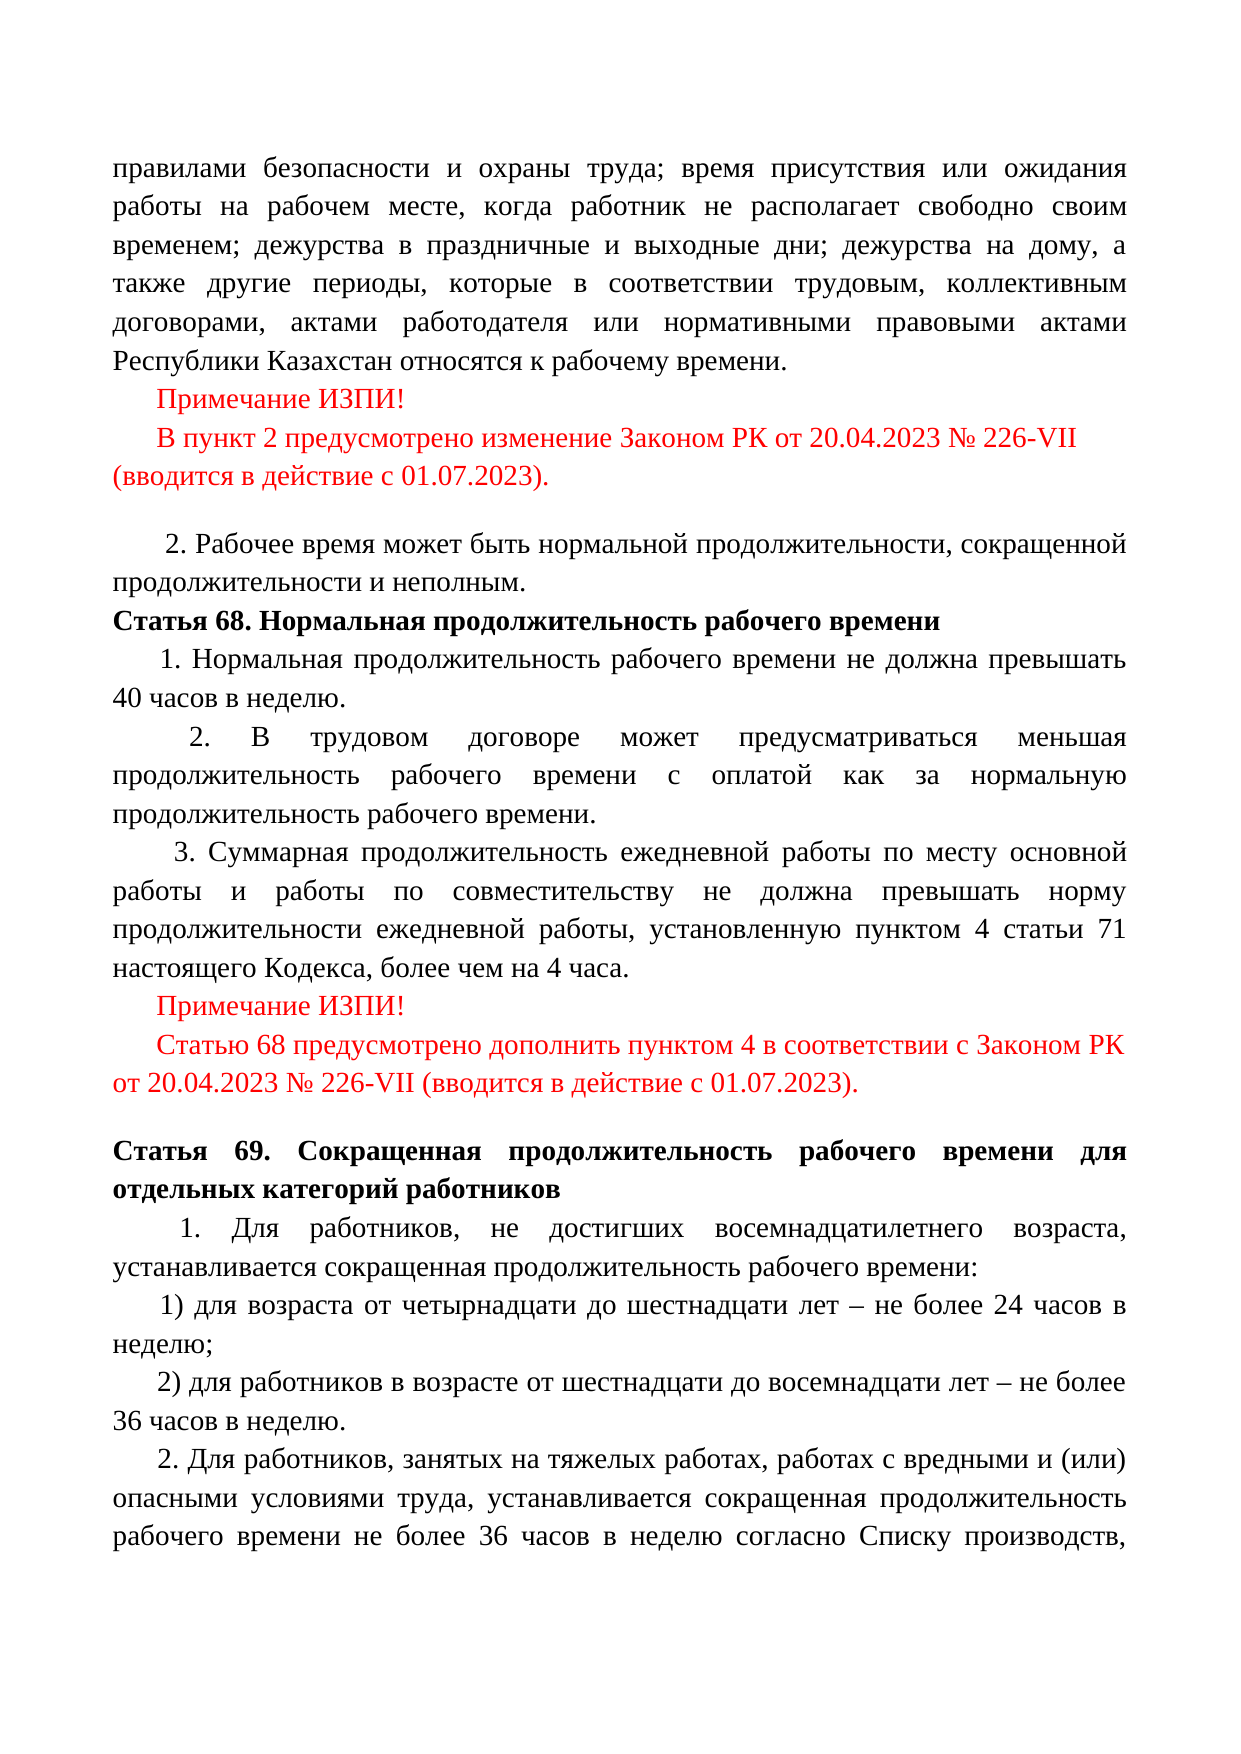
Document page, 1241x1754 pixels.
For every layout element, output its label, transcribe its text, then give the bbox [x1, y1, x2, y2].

text 2. Рабочее время может быть нормальной продолжительности, сокращенной продолжительности и неполным. [112, 526, 1128, 598]
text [112, 150, 1128, 376]
text Примечание ИЗПИ! Статью 68 предусмотрено дополнить пунктом 4 в соответствии с Законом РК от 20.04.2023 № 226-VII (вводится в действие с 01.07.2023). [112, 988, 1128, 1129]
text 3. Суммарная продолжительность ежедневной работы по месту основной работы и работы по совместительству не должна превышать норму продолжительности ежедневной работы, установленную пунктом 4 статьи 71 настоящего Кодекса, более чем на 4 часа. [112, 834, 1128, 983]
text 1. Нормальная продолжительность рабочего времени не должна превышать 40 часов в неделю. [112, 642, 1128, 714]
text 1. Для работников, не достигших восемнадцатилетнего возраста, устанавливается сокращенная продолжительность рабочего времени: [112, 1210, 1128, 1282]
text 2. В трудовом договоре может предусматриваться меньшая продолжительность рабочего времени с оплатой как за нормальную продолжительность рабочего времени. [112, 719, 1128, 829]
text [112, 1441, 1128, 1552]
text Статья 69. Сокращенная продолжительность рабочего времени для отдельных категорий работников [112, 1133, 1128, 1205]
text 1) для возраста от четырнадцати до шестнадцати лет – не более 24 часов в неделю; [112, 1287, 1128, 1359]
text Статья 68. Нормальная продолжительность рабочего времени [112, 603, 1128, 637]
text Примечание ИЗПИ! В пункт 2 предусмотрено изменение Законом РК от 20.04.2023 № 226-VII (вводится в действие с 01.07.2023). [112, 381, 1128, 522]
text 2) для работников в возрасте от шестнадцати до восемнадцати лет – не более 36 часов в неделю. [112, 1364, 1128, 1436]
